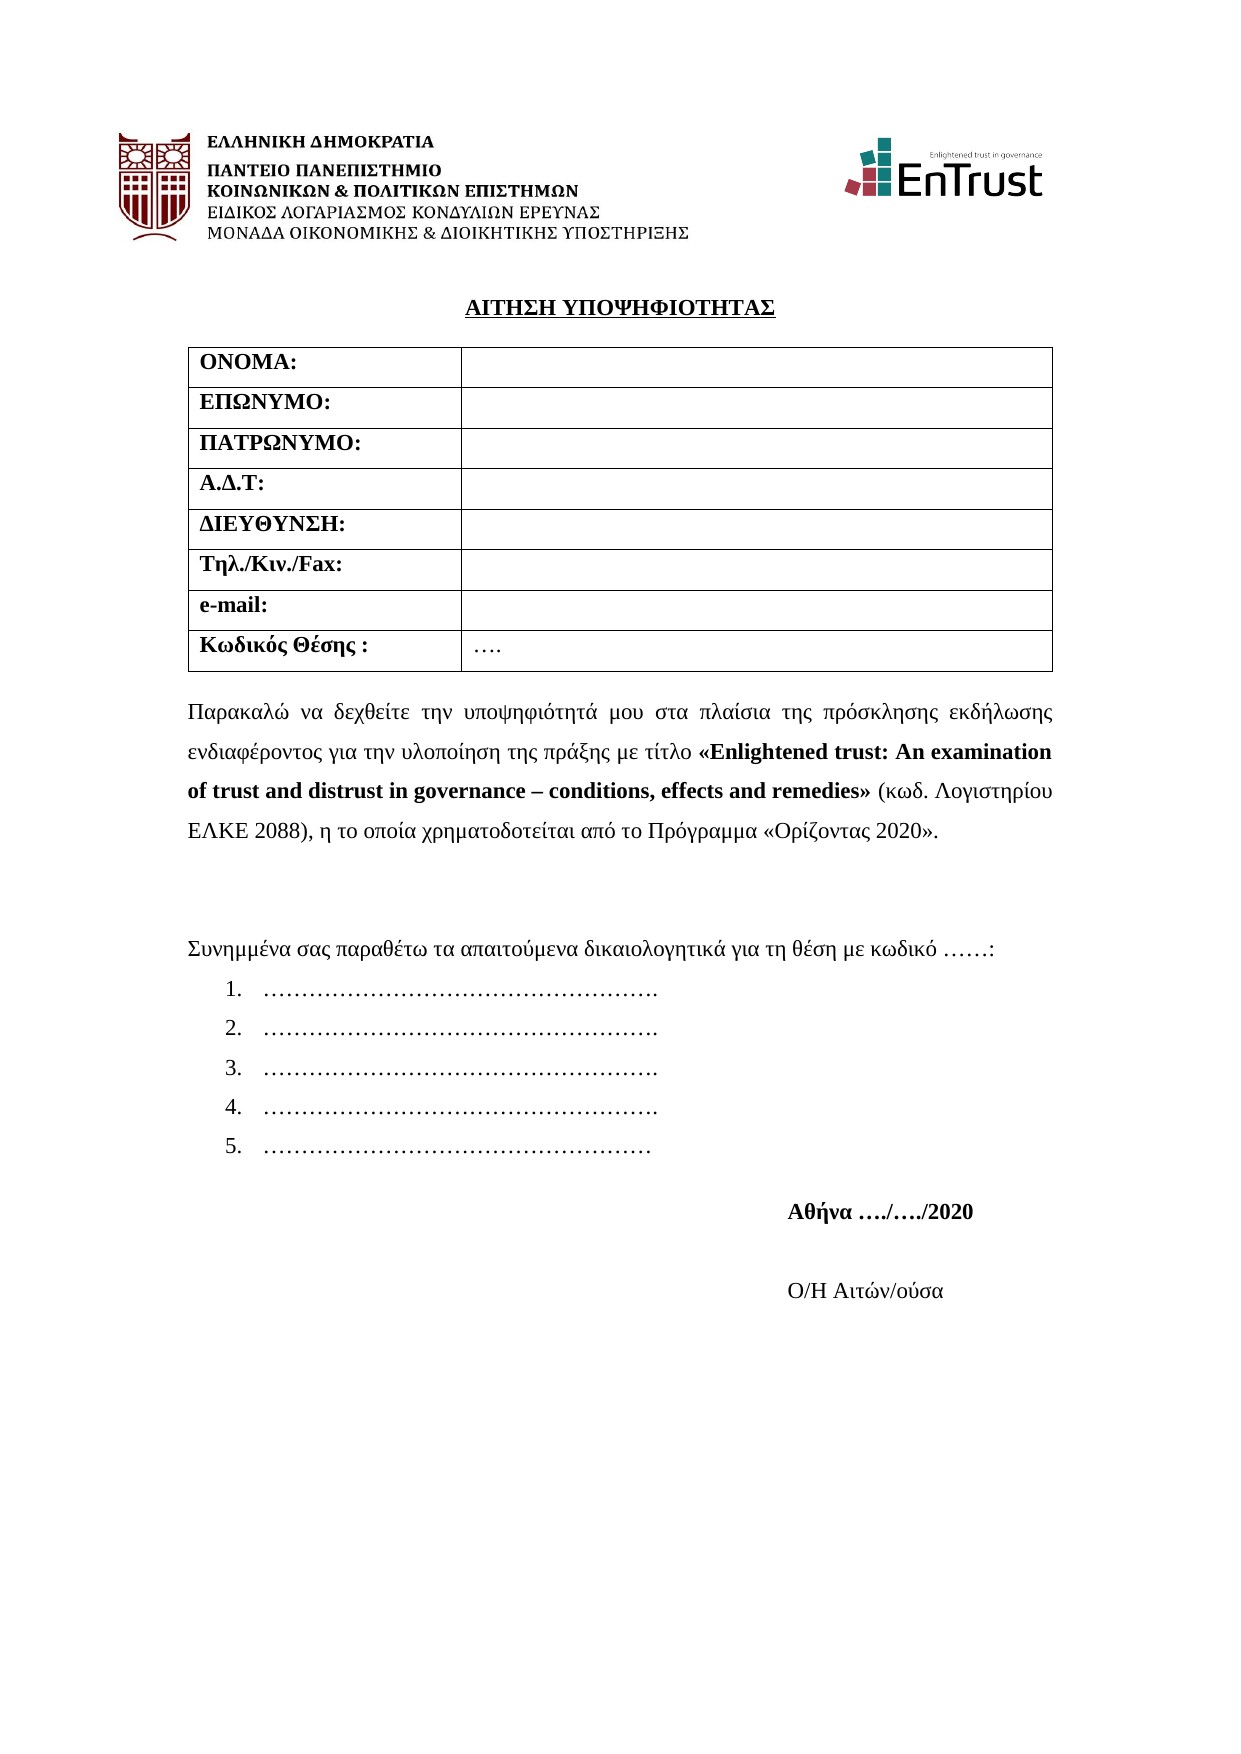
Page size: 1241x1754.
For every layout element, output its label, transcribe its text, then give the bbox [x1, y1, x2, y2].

table_cell Α.Δ.Τ: [189, 469, 433, 509]
table_cell [433, 510, 461, 549]
table_cell [462, 429, 1052, 468]
table_cell [462, 550, 1052, 590]
table_cell ΕΠΩΝΥΜΟ: [189, 388, 433, 428]
table_cell [433, 429, 461, 468]
table_header [433, 348, 461, 387]
table_cell [462, 388, 1052, 428]
text Συνημμένα σας παραθέτω τα απαιτούμενα δικαιολογητικά για τη θέση με κωδικό ……: [187, 935, 1053, 961]
list ……………………………………………. [225, 1053, 1053, 1080]
text Παρακαλώ να δεχθείτε την υποψηφιότητά μου στα πλαίσια της πρόσκλησης εκδήλωσης ενδιαφέροντος για την υλοποίηση της πράξης με τίτλο «Enlightened trust: An examination of trust and distrust in governance – conditions, effects and remedies» (κωδ. Λογιστηρίου ΕΛΚΕ 2088), η το οποία χρηματοδοτείται από το Πρόγραμμα «Ορίζοντας 2020». [187, 698, 1053, 843]
table_cell [433, 631, 461, 671]
table_cell [462, 469, 1052, 509]
table_cell ΠΑΤΡΩΝΥΜΟ: [189, 429, 433, 468]
table_cell [433, 591, 461, 630]
list ……………………………………………. [225, 1014, 1053, 1040]
list ……………………………………………. [225, 974, 1053, 1001]
text Ο/Η Αιτών/ούσα [712, 1277, 1053, 1304]
text Αθήνα …./…./2020 [712, 1198, 1053, 1225]
text ΑΙΤΗΣΗ ΥΠΟΨΗΦΙΟΤΗΤΑΣ [187, 294, 1053, 320]
table_cell [433, 550, 461, 590]
table_cell [462, 591, 1052, 630]
table_cell e-mail: [189, 591, 433, 630]
table_header ΟΝΟΜΑ: [189, 348, 433, 387]
picture [114, 129, 696, 249]
table_cell [433, 469, 461, 509]
table_cell [433, 388, 461, 428]
table_cell [462, 510, 1052, 549]
table_header [462, 348, 1052, 387]
list …………………………………………… [225, 1132, 1053, 1159]
table_cell Τηλ./Κιν./Fax: [189, 550, 433, 590]
list ……………………………………………. [225, 1093, 1053, 1119]
table_cell Κωδικός Θέσης : [189, 631, 433, 671]
table_cell …. [462, 631, 1052, 671]
table_cell ΔΙΕΥΘΥΝΣΗ: [189, 510, 433, 549]
